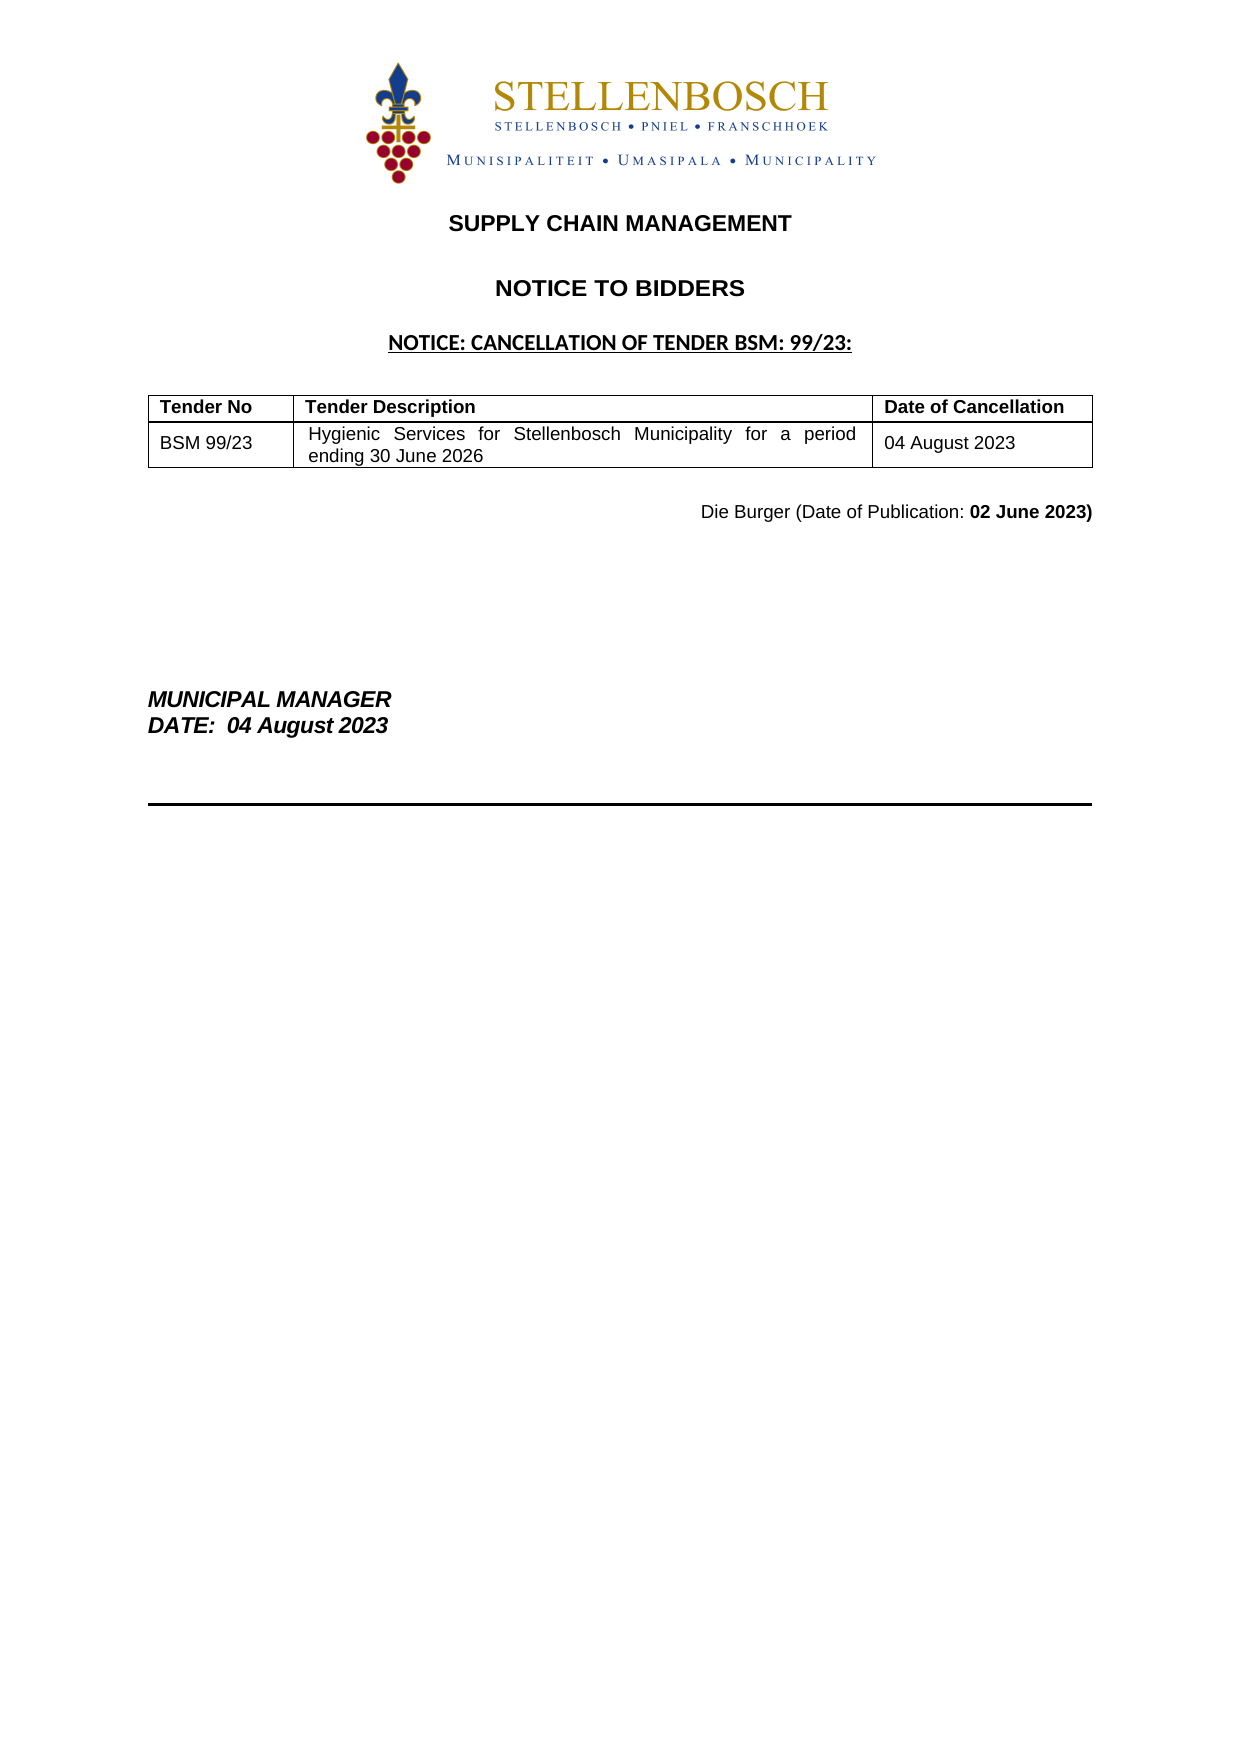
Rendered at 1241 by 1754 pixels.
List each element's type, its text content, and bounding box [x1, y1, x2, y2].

table_header Date of Cancellation [873, 396, 1092, 421]
text NOTICE TO BIDDERS [148, 275, 1092, 301]
text DATE: 04 August 2023 [148, 712, 1092, 803]
text SUPPLY CHAIN MANAGEMENT [148, 210, 1092, 237]
table_cell Hygienic Services for Stellenbosch Municipality for a period ending 30 June 2026 [294, 423, 872, 467]
table_cell 04 August 2023 [873, 423, 1092, 467]
table_header Tender No [149, 396, 293, 421]
picture [337, 35, 905, 211]
text MUNICIPAL MANAGER [148, 686, 1092, 712]
table_header Tender Description [294, 396, 872, 421]
table_cell BSM 99/23 [149, 423, 293, 467]
text Die Burger (Date of Publication: 02 June 2023) [148, 501, 1092, 522]
text NOTICE: CANCELLATION OF TENDER BSM: 99/23: [148, 328, 1092, 356]
